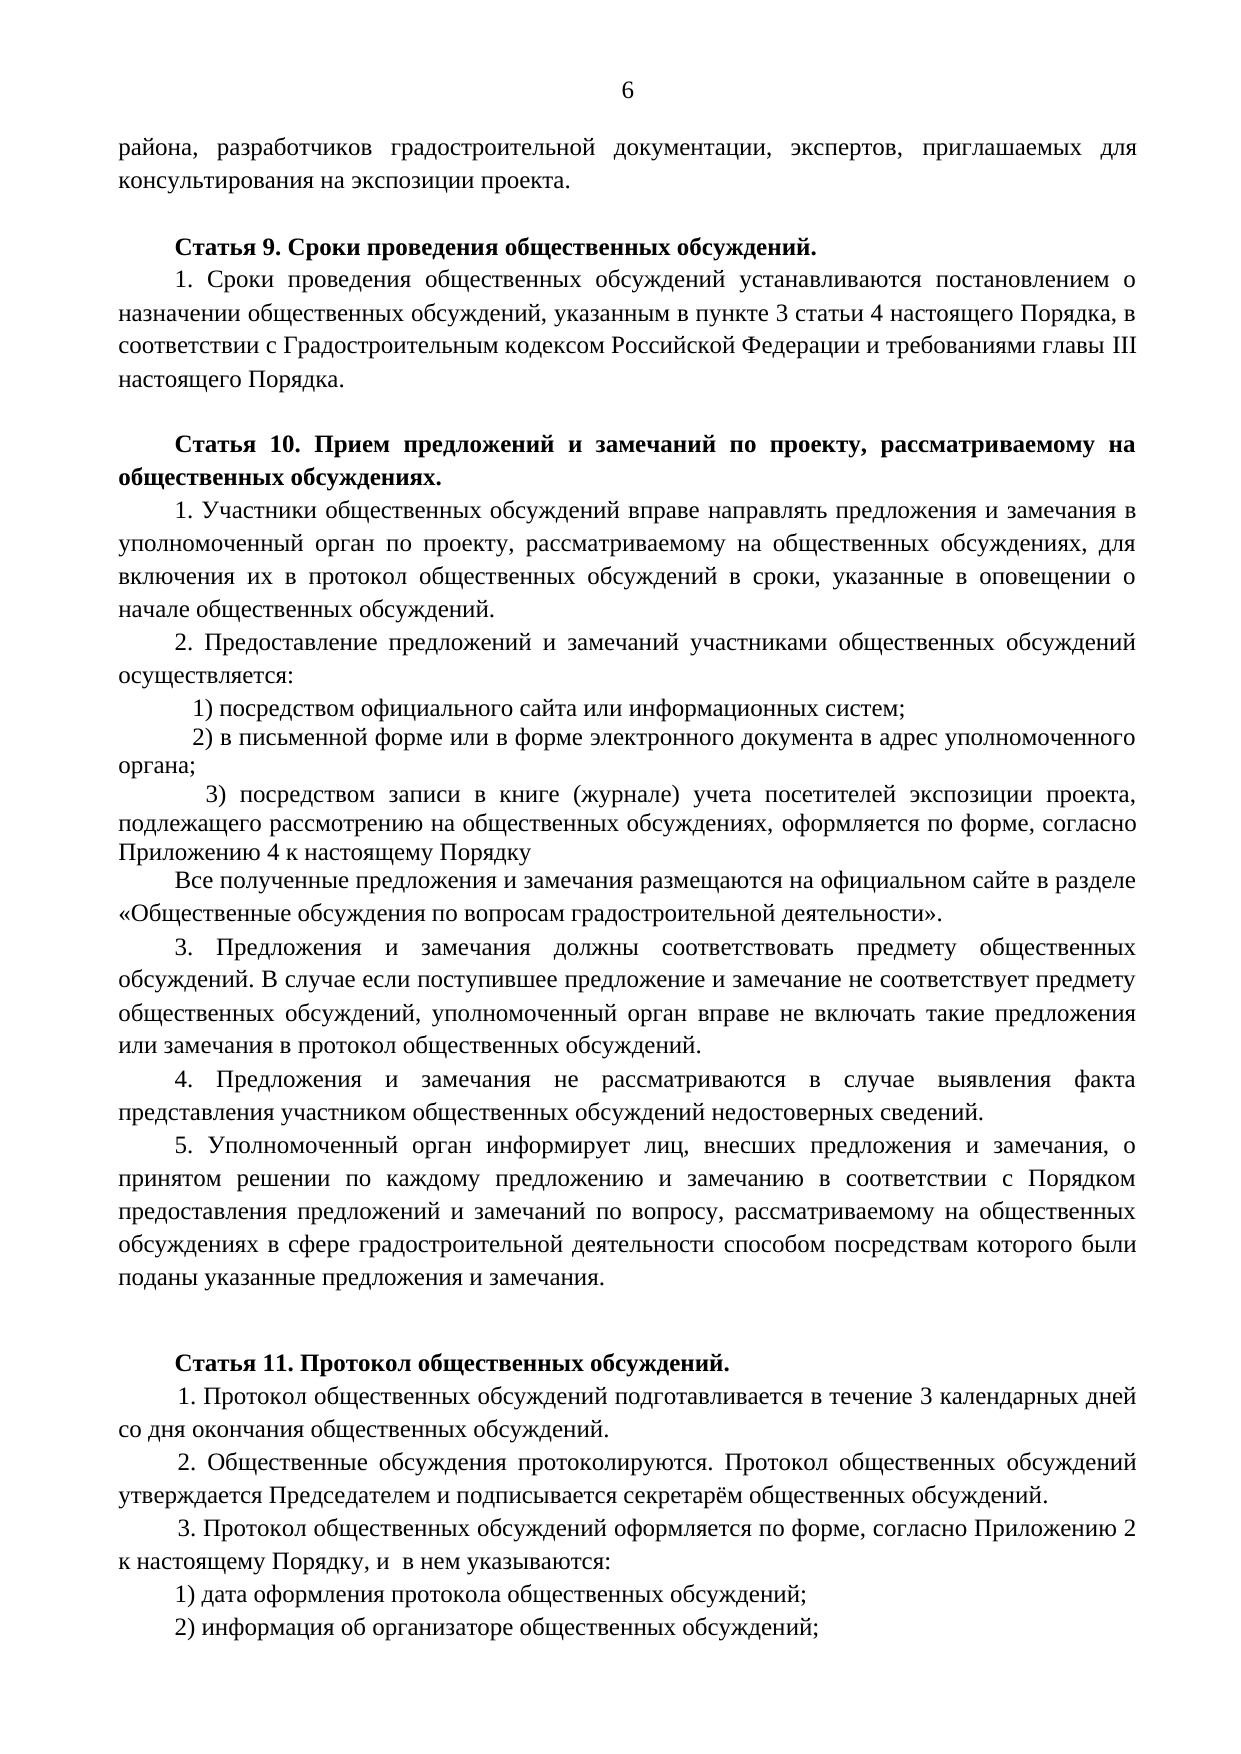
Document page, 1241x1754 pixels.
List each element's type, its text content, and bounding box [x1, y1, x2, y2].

text 4. Предложения и замечания не рассматриваются в случае выявления факта представления участником общественных обсуждений недостоверных сведений. [118, 1064, 1137, 1125]
text 1. Сроки проведения общественных обсуждений устанавливаются постановлением о назначении общественных обсуждений, указанным в пункте 3 статьи 4 настоящего Порядка, в соответствии с Градостроительным кодексом Российской Федерации и требованиями главы III настоящего Порядка. [118, 264, 1137, 392]
text 3. Предложения и замечания должны соответствовать предмету общественных обсуждений. В случае если поступившее предложение и замечание не соответствует предмету общественных обсуждений, уполномоченный орган вправе не включать такие предложения или замечания в протокол общественных обсуждений. [118, 932, 1137, 1059]
text 5. Уполномоченный орган информирует лиц, внесших предложения и замечания, о принятом решении по каждому предложению и замечанию в соответствии с Порядком предоставления предложений и замечаний по вопросу, рассматриваемому на общественных обсуждениях в сфере градостроительной деятельности способом посредствам которого были поданы указанные предложения и замечания. [118, 1130, 1137, 1291]
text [118, 132, 1137, 194]
text 2) информация об организаторе общественных обсуждений; [118, 1612, 1137, 1641]
text 1. Протокол общественных обсуждений подготавливается в течение 3 календарных дней со дня окончания общественных обсуждений. [118, 1381, 1137, 1443]
text Статья 10. Прием предложений и замечаний по проекту, рассматриваемому на общественных обсуждениях. [118, 429, 1137, 491]
text Статья 11. Протокол общественных обсуждений. [118, 1348, 1137, 1377]
text 2) в письменной форме или в форме электронного документа в адрес уполномоченного органа; [118, 722, 1137, 779]
text 3. Протокол общественных обсуждений оформляется по форме, согласно Приложению 2 к настоящему Порядку, и в нем указываются: [118, 1513, 1137, 1575]
text 3) посредством записи в книге (журнале) учета посетителей экспозиции проекта, подлежащего рассмотрению на общественных обсуждениях, оформляется по форме, согласно Приложению 4 к настоящему Порядку [118, 779, 1137, 866]
text 2. Общественные обсуждения протоколируются. Протокол общественных обсуждений утверждается Председателем и подписывается секретарём общественных обсуждений. [118, 1447, 1137, 1509]
text 1) дата оформления протокола общественных обсуждений; [118, 1579, 1137, 1608]
text 1. Участники общественных обсуждений вправе направлять предложения и замечания в уполномоченный орган по проекту, рассматриваемому на общественных обсуждениях, для включения их в протокол общественных обсуждений в сроки, указанные в оповещении о начале общественных обсуждений. [118, 495, 1137, 623]
text Статья 9. Сроки проведения общественных обсуждений. [118, 232, 1137, 260]
text 2. Предоставление предложений и замечаний участниками общественных обсуждений осуществляется: [118, 627, 1137, 689]
text Все полученные предложения и замечания размещаются на официальном сайте в разделе «Общественные обсуждения по вопросам градостроительной деятельности». [118, 866, 1137, 927]
text 1) посредством официального сайта или информационных систем; [118, 693, 1137, 722]
